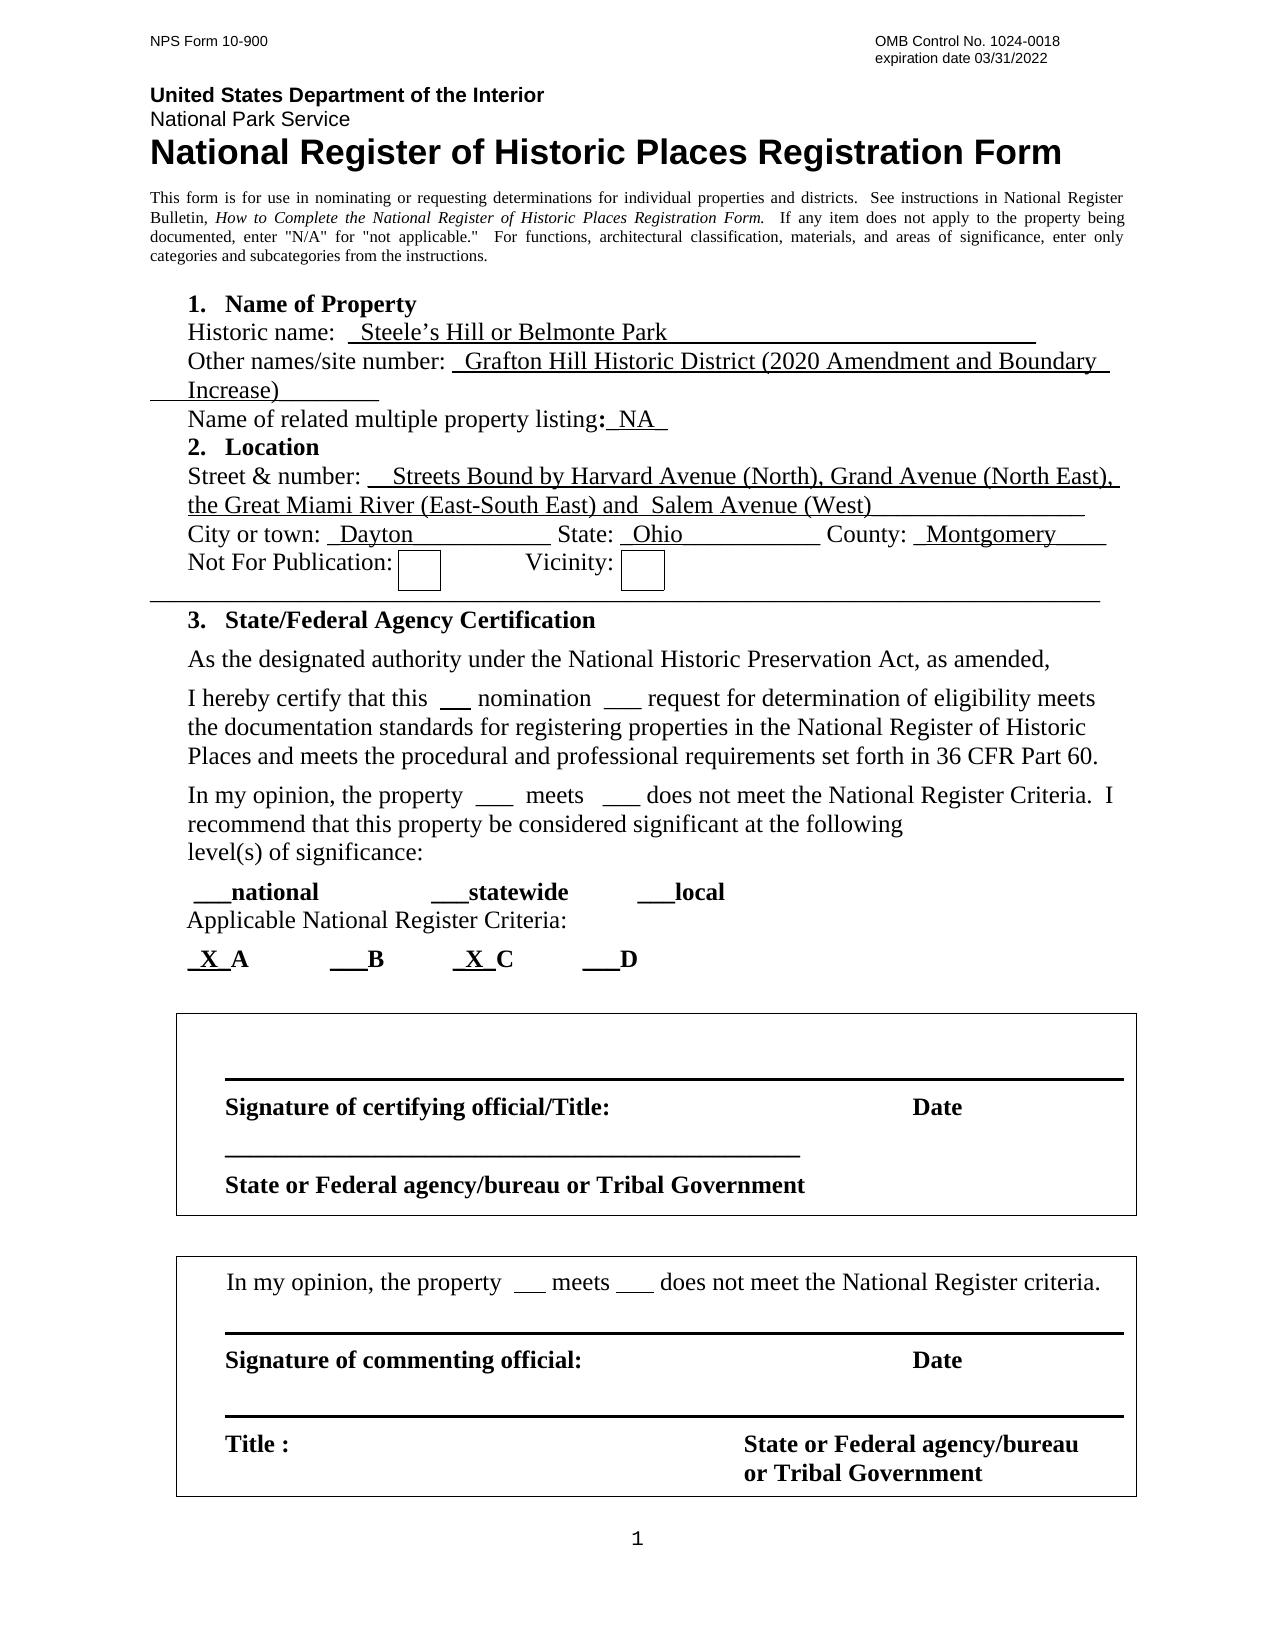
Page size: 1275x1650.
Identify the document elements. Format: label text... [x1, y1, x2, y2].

text Historic name: _Steele’s Hill or Belmonte Park _____________________________ [187, 317, 1125, 346]
table_header Signature of certifying official/Title: Date ______________________________________________ State or Federal agency/bureau or Tribal Government [177, 1014, 1136, 1215]
text Name of related multiple property listing:_NA_ [150, 404, 1125, 432]
text I hereby certify that this nomination ___ request for determination of eligibility meets the documentation standards for registering properties in the National Register of Historic Places and meets the procedural and professional requirements set forth in 36 CFR Part 60. [187, 683, 1124, 769]
text Street & number: __Streets Bound by Harvard Avenue (North), Grand Avenue (North East), the Great Miami River (East-South East) and Salem Avenue (West)_________________ [187, 461, 1125, 519]
text ____________________________________________________________________________ [150, 576, 1125, 605]
text _X_A ___B _X_C ___D [187, 944, 1124, 973]
text National Park Service [150, 107, 1125, 131]
text ___national ___statewide ___local [187, 877, 1124, 905]
list Name of Property [187, 289, 1125, 317]
text National Register of Historic Places Registration Form [150, 131, 1125, 172]
table_header In my opinion, the property meets does not meet the National Register criteria. Signature of commenting official: Date Title : State or Federal agency/bureau or Tribal Government [177, 1257, 1136, 1496]
text This form is for use in nominating or requesting determinations for individual properties and districts. See instructions in National Register Bulletin, How to Complete the National Register of Historic Places Registration Form. If any item does not apply to the property being documented, enter "N/A" for "not applicable." For functions, architectural classification, materials, and areas of significance, enter only categories and subcategories from the instructions. [150, 188, 1125, 265]
text City or town: _Dayton___________ State: _Ohio___________ County: _Montgomery____ [150, 519, 1125, 547]
text Not For Publication: Vicinity: [150, 547, 1125, 576]
text In my opinion, the property ___ meets ___ does not meet the National Register Criteria. I recommend that this property be considered significant at the following level(s) of significance: [187, 780, 1124, 866]
list Location [187, 432, 1125, 461]
list State/Federal Agency Certification [187, 605, 1125, 634]
list Applicable National Register Criteria: [150, 905, 1125, 934]
text As the designated authority under the National Historic Preservation Act, as amended, [187, 644, 1124, 673]
subtitle United States Department of the Interior [150, 83, 1125, 107]
text Other names/site number: _Grafton Hill Historic District (2020 Amendment and Boundary Increase)________ [150, 346, 1125, 404]
